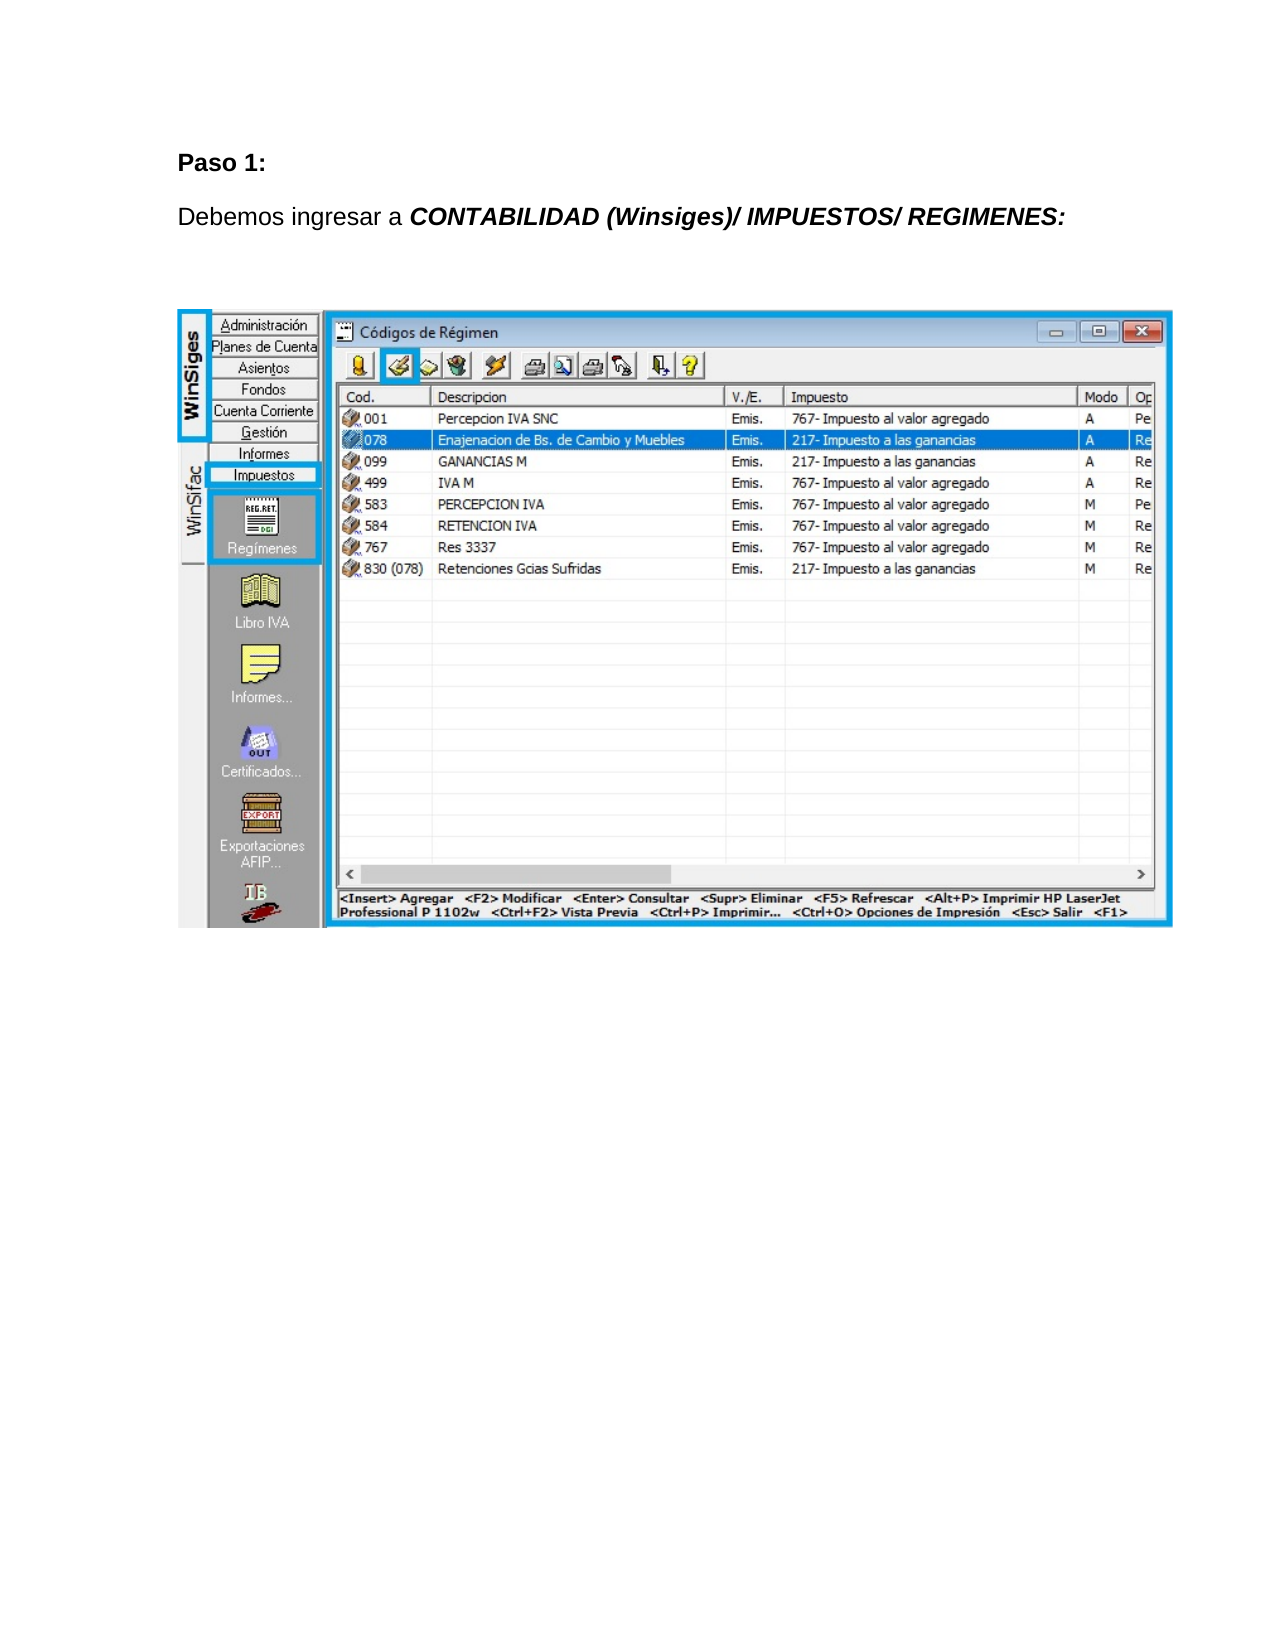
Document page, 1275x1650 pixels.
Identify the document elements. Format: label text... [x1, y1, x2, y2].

picture [177, 309, 1173, 928]
picture [182, 314, 207, 437]
text Debemos ingresar a CONTABILIDAD (Winsiges)/ IMPUESTOS/ REGIMENES: [177, 201, 1098, 230]
text Paso 1: [177, 148, 1098, 176]
picture [331, 317, 1167, 921]
